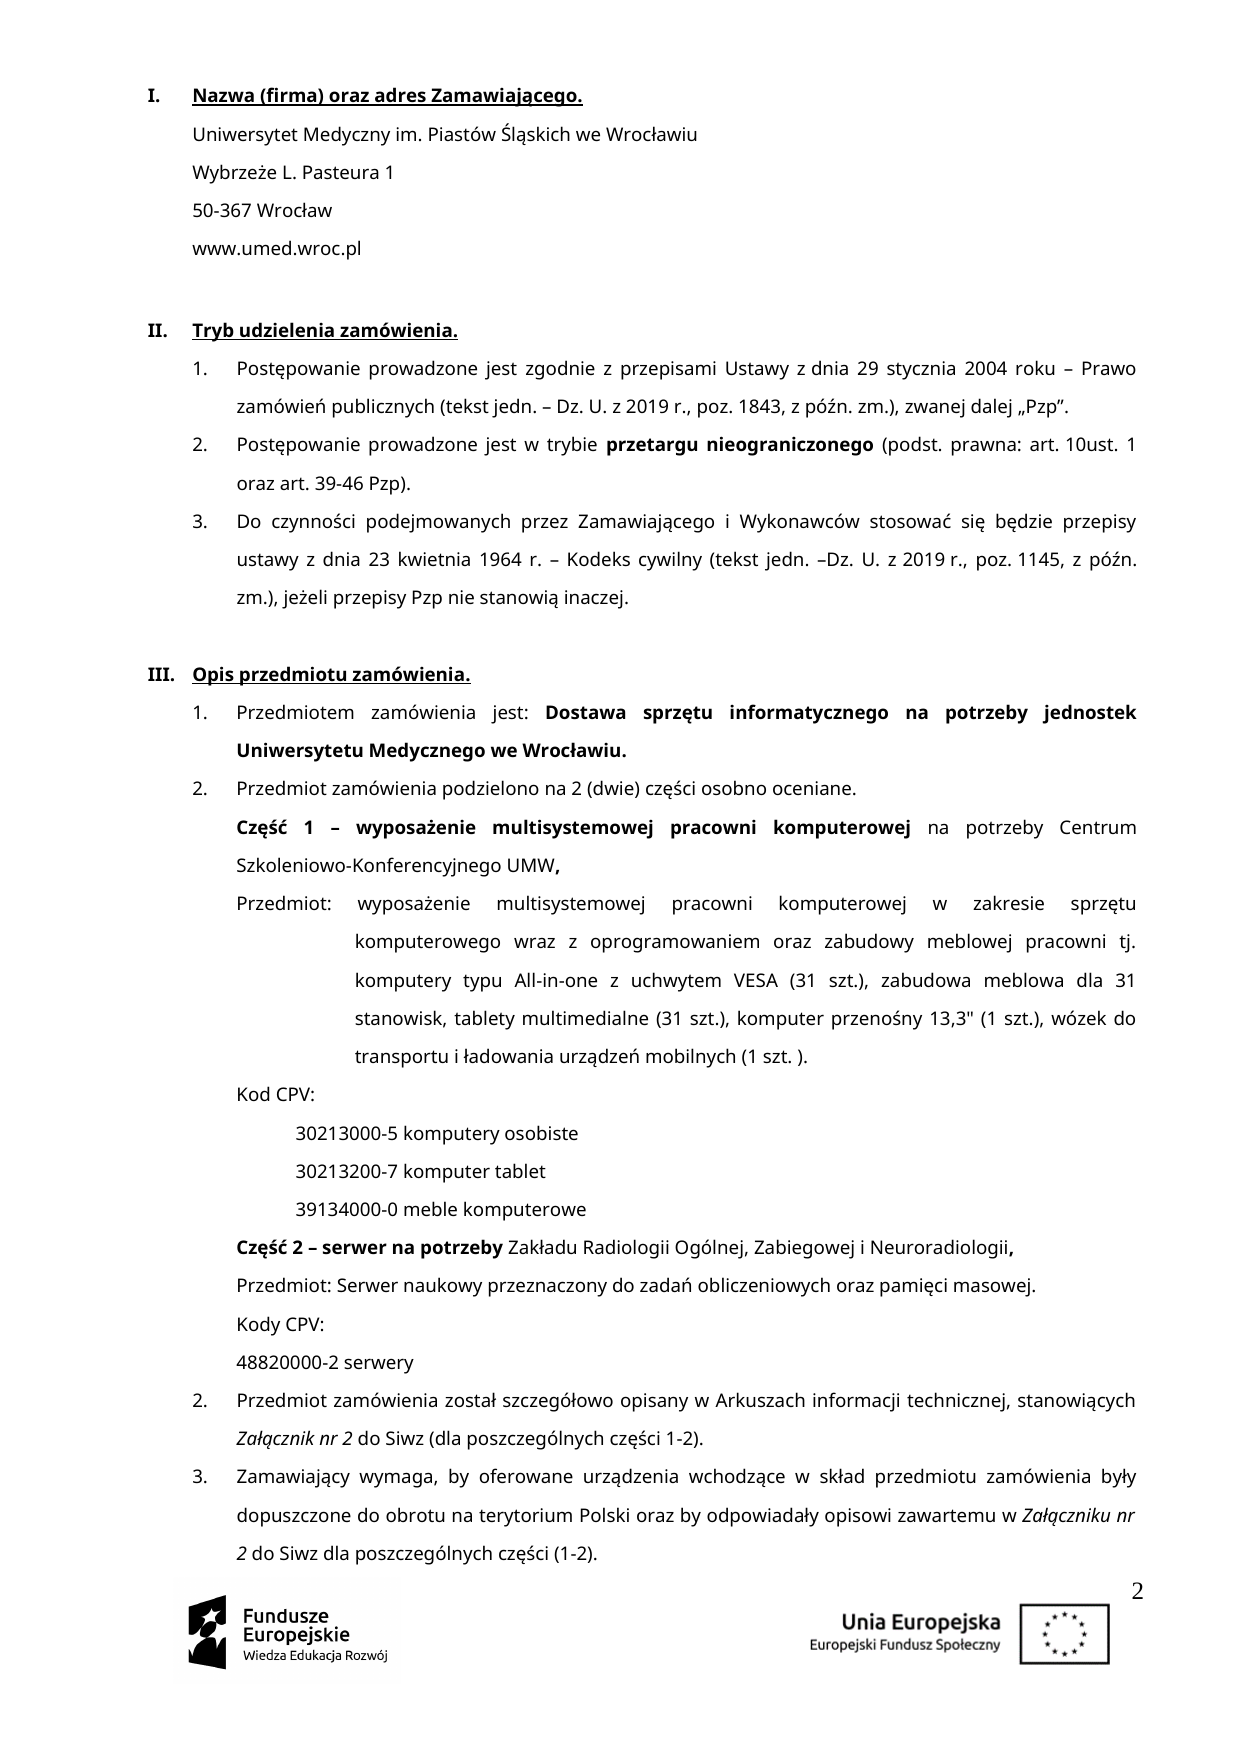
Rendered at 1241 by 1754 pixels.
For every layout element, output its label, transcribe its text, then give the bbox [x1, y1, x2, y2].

text www.umed.wroc.pl [192, 236, 1095, 261]
list 39134000-0 meble komputerowe [295, 1196, 1137, 1222]
list Zamawiający wymaga, by oferowane urządzenia wchodzące w skład przedmiotu zamówienia były dopuszczone do obrotu na terytorium Polski oraz by odpowiadały opisowi zawartemu w Załączniku nr 2 do Siwz dla poszczególnych części (1-2). [192, 1464, 1137, 1566]
list Kod CPV: [236, 1082, 1137, 1107]
picture [173, 1577, 402, 1684]
text 50-367 Wrocław [192, 197, 1095, 223]
list Opis przedmiotu zamówienia. [148, 661, 1095, 687]
list Przedmiot zamówienia podzielono na 2 (dwie) części osobno oceniane. [192, 776, 1137, 801]
list Przedmiotem zamówienia jest: Dostawa sprzętu informatycznego na potrzeby jednostek Uniwersytetu Medycznego we Wrocławiu. [192, 699, 1137, 763]
text Uniwersytet Medyczny im. Piastów Śląskich we Wrocławiu [192, 121, 1095, 146]
picture [802, 1575, 1119, 1684]
list 30213200-7 komputer tablet [295, 1158, 1137, 1183]
list Przedmiot zamówienia został szczegółowo opisany w Arkuszach informacji technicznej, stanowiących Załącznik nr 2 do Siwz (dla poszczególnych części 1-2). [192, 1387, 1137, 1451]
list Postępowanie prowadzone jest w trybie przetargu nieograniczonego (podst. prawna: art. 10ust. 1 oraz art. 39-46 Pzp). [192, 432, 1137, 495]
list Część 2 – serwer na potrzeby Zakładu Radiologii Ogólnej, Zabiegowej i Neuroradiologii, [236, 1234, 1137, 1260]
list Przedmiot: Serwer naukowy przeznaczony do zadań obliczeniowych oraz pamięci masowej. [236, 1273, 1137, 1298]
list Do czynności podejmowanych przez Zamawiającego i Wykonawców stosować się będzie przepisy ustawy z dnia 23 kwietnia 1964 r. – Kodeks cywilny (tekst jedn. –Dz. U. z 2019 r., poz. 1145, z późn. zm.), jeżeli przepisy Pzp nie stanowią inaczej. [192, 508, 1137, 610]
list Tryb udzielenia zamówienia. [148, 317, 1137, 342]
list Część 1 – wyposażenie multisystemowej pracowni komputerowej na potrzeby Centrum Szkoleniowo-Konferencyjnego UMW, [236, 814, 1137, 878]
list Nazwa (firma) oraz adres Zamawiającego. [148, 83, 1095, 108]
list Postępowanie prowadzone jest zgodnie z przepisami Ustawy z dnia 29 stycznia 2004 roku – Prawo zamówień publicznych (tekst jedn. – Dz. U. z 2019 r., poz. 1843, z późn. zm.), zwanej dalej „Pzp”. [192, 355, 1137, 419]
text Wybrzeże L. Pasteura 1 [192, 159, 1095, 185]
list 48820000-2 serwery [236, 1349, 1137, 1375]
list 30213000-5 komputery osobiste [295, 1120, 1137, 1145]
list Kody CPV: [236, 1311, 1137, 1336]
list Przedmiot: wyposażenie multisystemowej pracowni komputerowej w zakresie sprzętu komputerowego wraz z oprogramowaniem oraz zabudowy meblowej pracowni tj. komputery typu All-in-one z uchwytem VESA (31 szt.), zabudowa meblowa dla 31 stanowisk, tablety multimedialne (31 szt.), komputer przenośny 13,3" (1 szt.), wózek do transportu i ładowania urządzeń mobilnych (1 szt. ). [236, 890, 1137, 1069]
